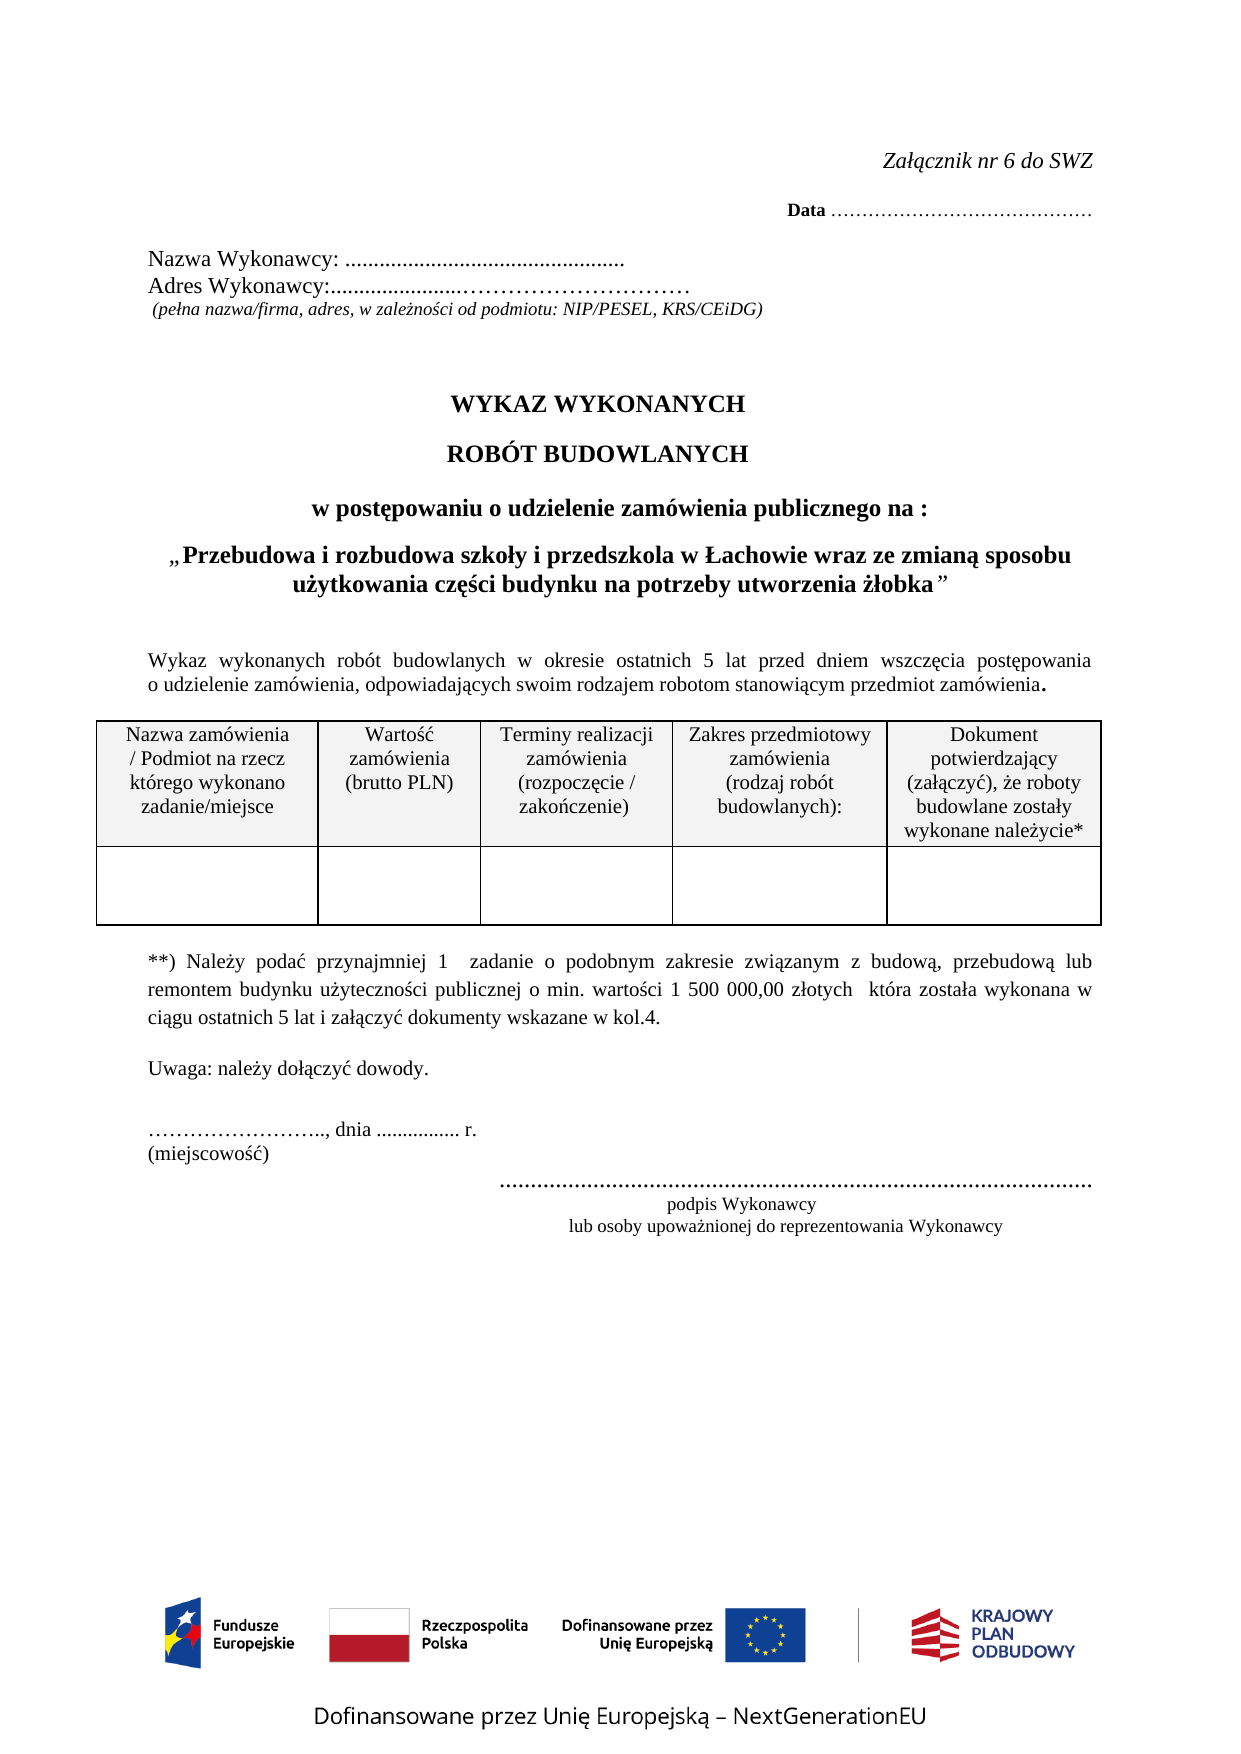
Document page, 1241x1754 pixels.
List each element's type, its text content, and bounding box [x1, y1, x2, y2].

text (pełna nazwa/firma, adres, w zależności od podmiotu: NIP/PESEL, KRS/CEiDG) [148, 298, 1093, 320]
text Data …………………………………… [148, 199, 1093, 221]
text ............................................................................................... [148, 1164, 1093, 1193]
text „Przebudowa i rozbudowa szkoły i przedszkola w Łachowie wraz ze zmianą sposobu użytkowania części budynku na potrzeby utworzenia żłobka” [148, 541, 1093, 598]
text Załącznik nr 6 do SWZ [148, 148, 1093, 174]
table_header Dokument potwierdzający (załączyć), że roboty budowlane zostały wykonane należycie* [888, 722, 1100, 846]
table_header Wartość zamówienia (brutto PLN) [319, 722, 480, 846]
text lub osoby upoważnionej do reprezentowania Wykonawcy [148, 1215, 1093, 1236]
table_header Zakres przedmiotowy zamówienia (rodzaj robót budowlanych): [673, 722, 886, 846]
picture [147, 1579, 1093, 1747]
table_cell [97, 847, 317, 924]
table_header Nazwa zamówienia / Podmiot na rzecz którego wykonano zadanie/miejsce [97, 722, 317, 846]
text …………………….., dnia ................ r. [148, 1116, 1093, 1141]
text **) Należy podać przynajmniej 1 zadanie o podobnym zakresie związanym z budową, przebudową lub remontem budynku użyteczności publicznej o min. wartości 1 500 000,00 złotych która została wykonana w ciągu ostatnich 5 lat i załączyć dokumenty wskazane w kol.4. [148, 949, 1093, 1029]
text podpis Wykonawcy [148, 1193, 1093, 1215]
table_cell [319, 847, 480, 924]
text Uwaga: należy dołączyć dowody. [148, 1056, 1093, 1080]
text w postępowaniu o udzielenie zamówienia publicznego na : [148, 493, 1093, 522]
text Adres Wykonawcy:.......................………………………… [148, 272, 1093, 298]
table_cell [888, 847, 1100, 924]
table_cell [673, 847, 886, 924]
text (miejscowość) [148, 1141, 1093, 1164]
text Nazwa Wykonawcy: ................................................. [148, 246, 1093, 272]
text Wykaz wykonanych robót budowlanych w okresie ostatnich 5 lat przed dniem wszczęcia postępowania o udzielenie zamówienia, odpowiadających swoim rodzajem robotom stanowiącym przedmiot zamówienia. [148, 648, 1093, 696]
table_header Terminy realizacji zamówienia (rozpoczęcie / zakończenie) [481, 722, 672, 846]
list WYKAZ WYKONANYCH [103, 389, 1093, 418]
table_cell [481, 847, 672, 924]
list ROBÓT BUDOWLANYCH [103, 439, 1093, 468]
